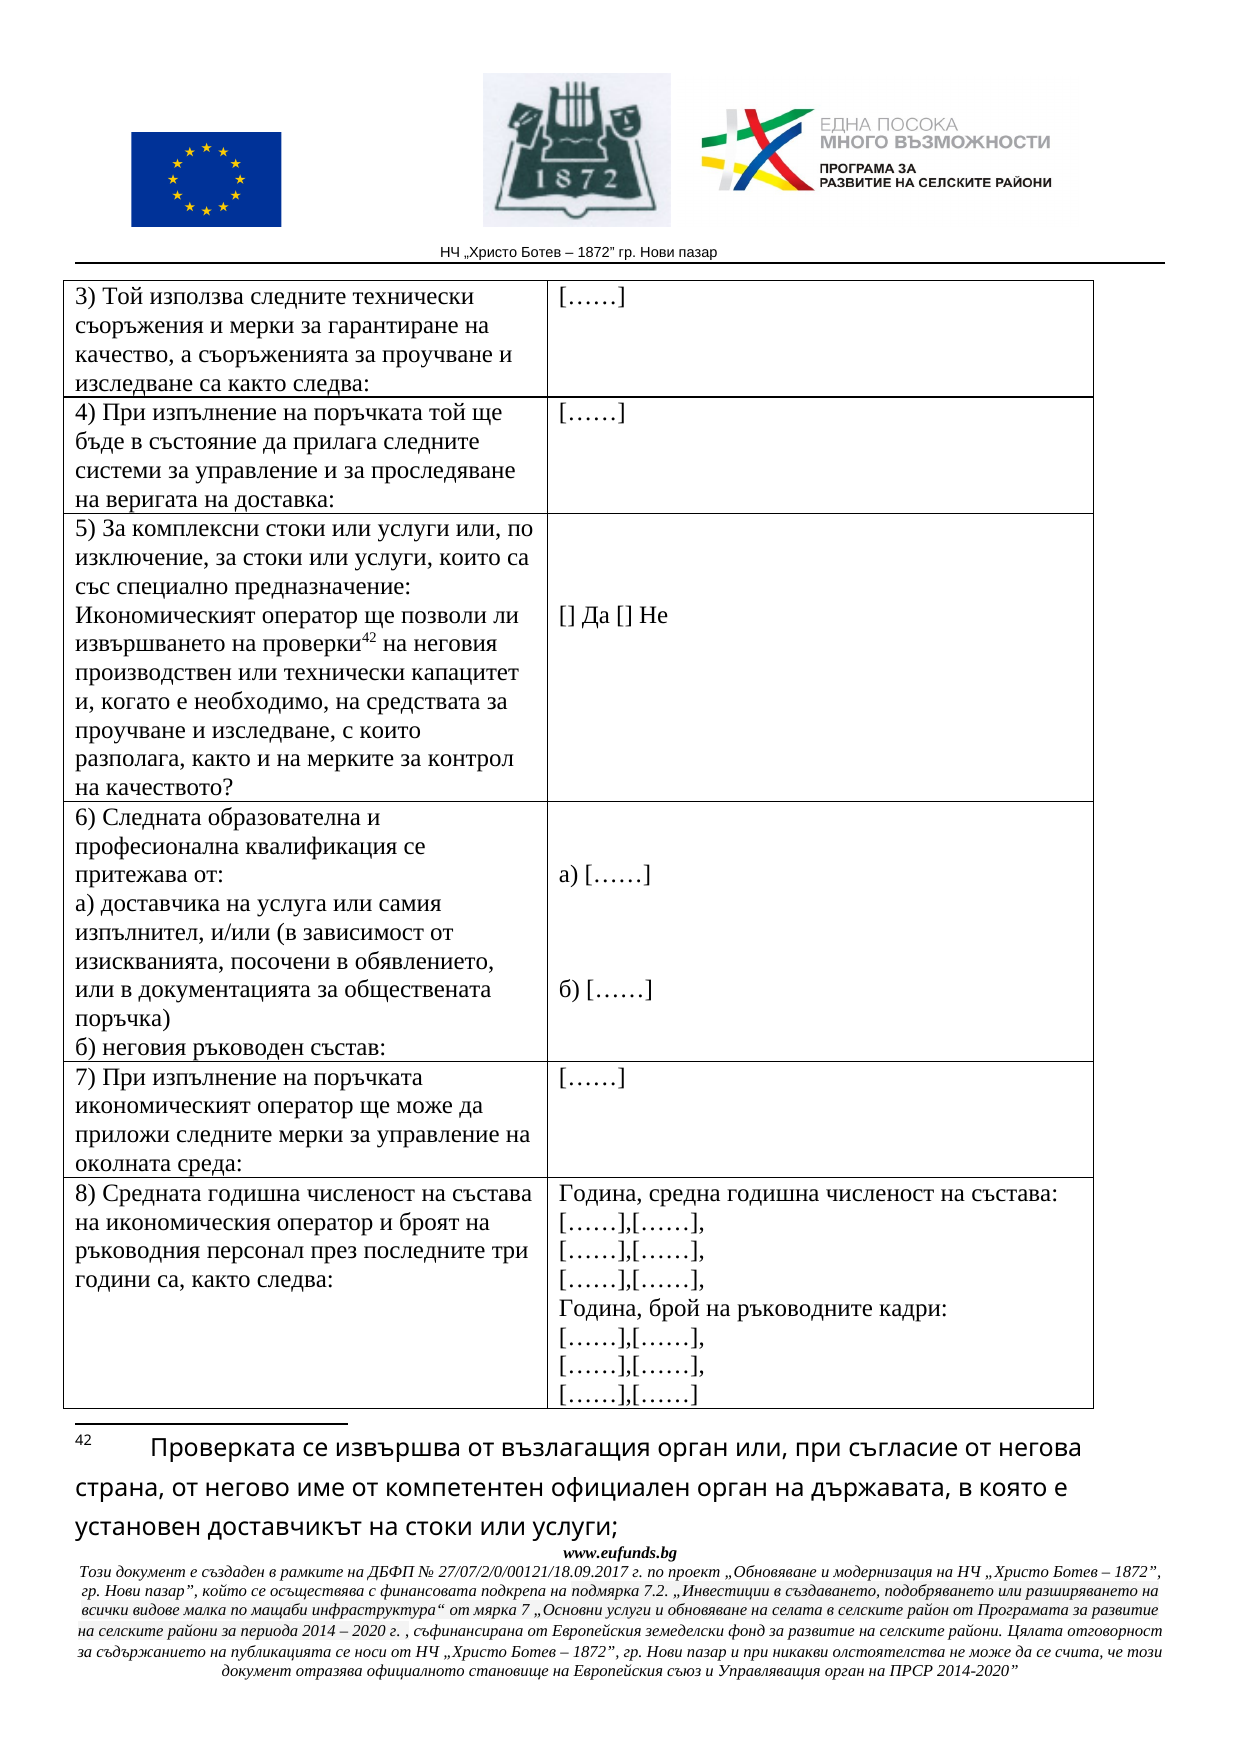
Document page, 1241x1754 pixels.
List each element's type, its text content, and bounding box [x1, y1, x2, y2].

table_cell a) [……] б) [……] [548, 802, 1093, 1061]
picture [483, 73, 671, 227]
table_cell Година, средна годишна численост на състава: [……],[……], [……],[……], [……],[……], Година, брой на ръководните кадри: [……],[……], [……],[……], [……],[……] [548, 1178, 1093, 1408]
table_cell 3) Той използва следните технически съоръжения и мерки за гарантиране на качество, а съоръженията за проучване и изследване са както следва: [64, 281, 547, 396]
table_cell 7) При изпълнение на поръчката икономическият оператор ще може да приложи следните мерки за управление на околната среда: [64, 1062, 547, 1177]
table_cell 4) При изпълнение на поръчката той ще бъде в състояние да прилага следните системи за управление и за проследяване на веригата на доставка: [64, 398, 547, 512]
table_cell [……] [548, 398, 1093, 512]
picture [677, 76, 1079, 227]
table_cell [……] [548, 281, 1093, 396]
table_cell 5) За комплексни стоки или услуги или, по изключение, за стоки или услуги, които са със специално предназначение: Икономическият оператор ще позволи ли извършването на проверки на неговия производствен или технически капацитет и, когато е необходимо, на средствата за проучване и изследване, с които разполага, както и на мерките за контрол на качеството? [64, 514, 547, 801]
picture [131, 132, 282, 227]
table_cell 6) Следната образователна и професионална квалификация се притежава от: а) доставчика на услуга или самия изпълнител, и/или (в зависимост от изискванията, посочени в обявлението, или в документацията за обществената поръчка) б) неговия ръководен състав: [64, 802, 547, 1061]
table_cell [……] [548, 1062, 1093, 1177]
table_cell 8) Средната годишна численост на състава на икономическия оператор и броят на ръководния персонал през последните три години са, както следва: [64, 1178, 547, 1408]
table_cell [] Да [] Не [548, 514, 1093, 801]
